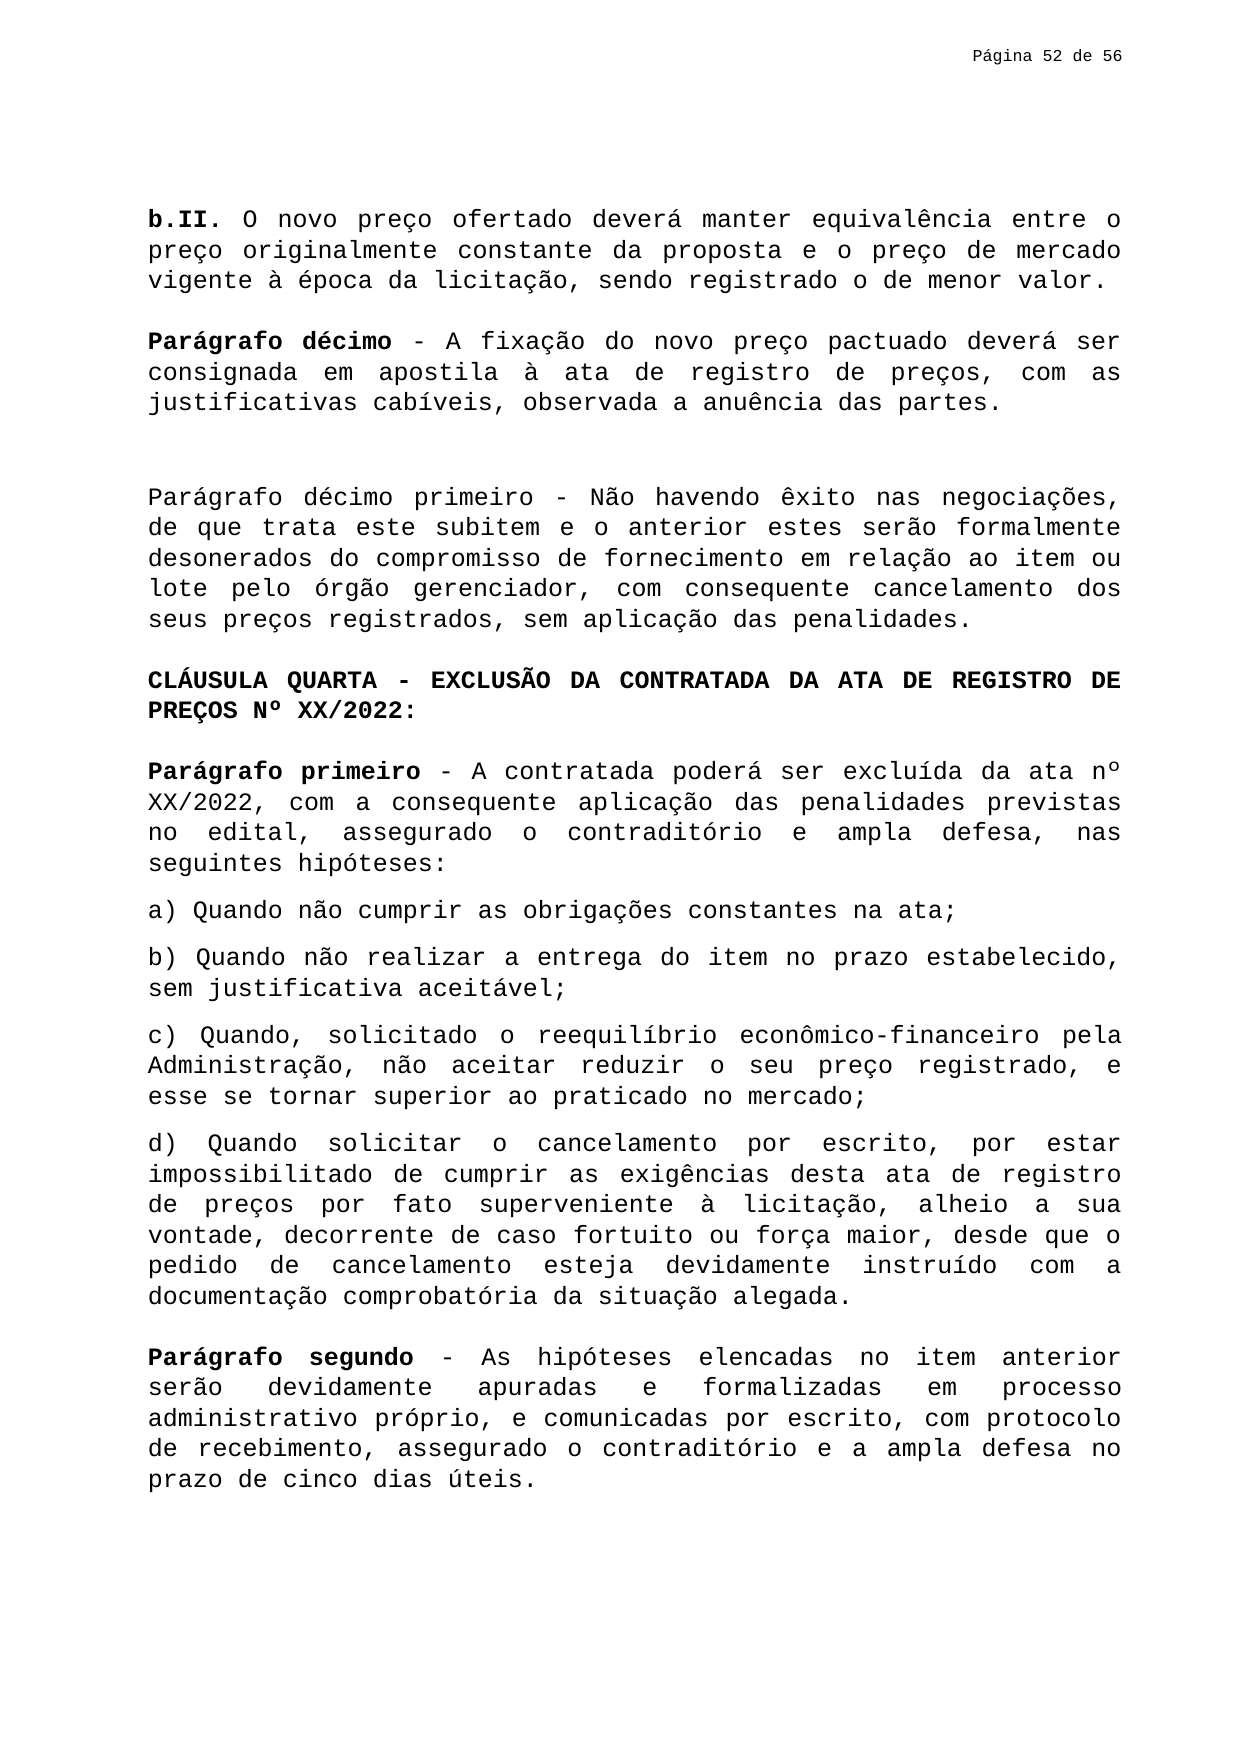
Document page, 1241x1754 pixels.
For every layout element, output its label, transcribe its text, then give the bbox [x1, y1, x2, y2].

text Parágrafo primeiro - A contratada poderá ser excluída da ata nº XX/2022, com a consequente aplicação das penalidades previstas no edital, assegurado o contraditório e ampla defesa, nas seguintes hipóteses: [148, 759, 1122, 879]
text c) Quando, solicitado o reequilíbrio econômico-financeiro pela Administração, não aceitar reduzir o seu preço registrado, e esse se tornar superior ao praticado no mercado; [148, 1023, 1122, 1112]
text CLÁUSULA QUARTA - EXCLUSÃO DA CONTRATADA DA ATA DE REGISTRO DE PREÇOS Nº XX/2022: [148, 667, 1122, 726]
text d) Quando solicitar o cancelamento por escrito, por estar impossibilitado de cumprir as exigências desta ata de registro de preços por fato superveniente à licitação, alheio a sua vontade, decorrente de caso fortuito ou força maior, desde que o pedido de cancelamento esteja devidamente instruído com a documentação comprobatória da situação alegada. [148, 1131, 1122, 1312]
text Parágrafo décimo primeiro - Não havendo êxito nas negociações, de que trata este subitem e o anterior estes serão formalmente desonerados do compromisso de fornecimento em relação ao item ou lote pelo órgão gerenciador, com consequente cancelamento dos seus preços registrados, sem aplicação das penalidades. [148, 484, 1122, 635]
text b.II. O novo preço ofertado deverá manter equivalência entre o preço originalmente constante da proposta e o preço de mercado vigente à época da licitação, sendo registrado o de menor valor. [148, 207, 1122, 296]
text a) Quando não cumprir as obrigações constantes na ata; [148, 898, 1122, 926]
text Parágrafo segundo - As hipóteses elencadas no item anterior serão devidamente apuradas e formalizadas em processo administrativo próprio, e comunicadas por escrito, com protocolo de recebimento, assegurado o contraditório e a ampla defesa no prazo de cinco dias úteis. [148, 1344, 1122, 1495]
text Parágrafo décimo - A fixação do novo preço pactuado deverá ser consignada em apostila à ata de registro de preços, com as justificativas cabíveis, observada a anuência das partes. [148, 329, 1122, 418]
text b) Quando não realizar a entrega do item no prazo estabelecido, sem justificativa aceitável; [148, 945, 1122, 1004]
